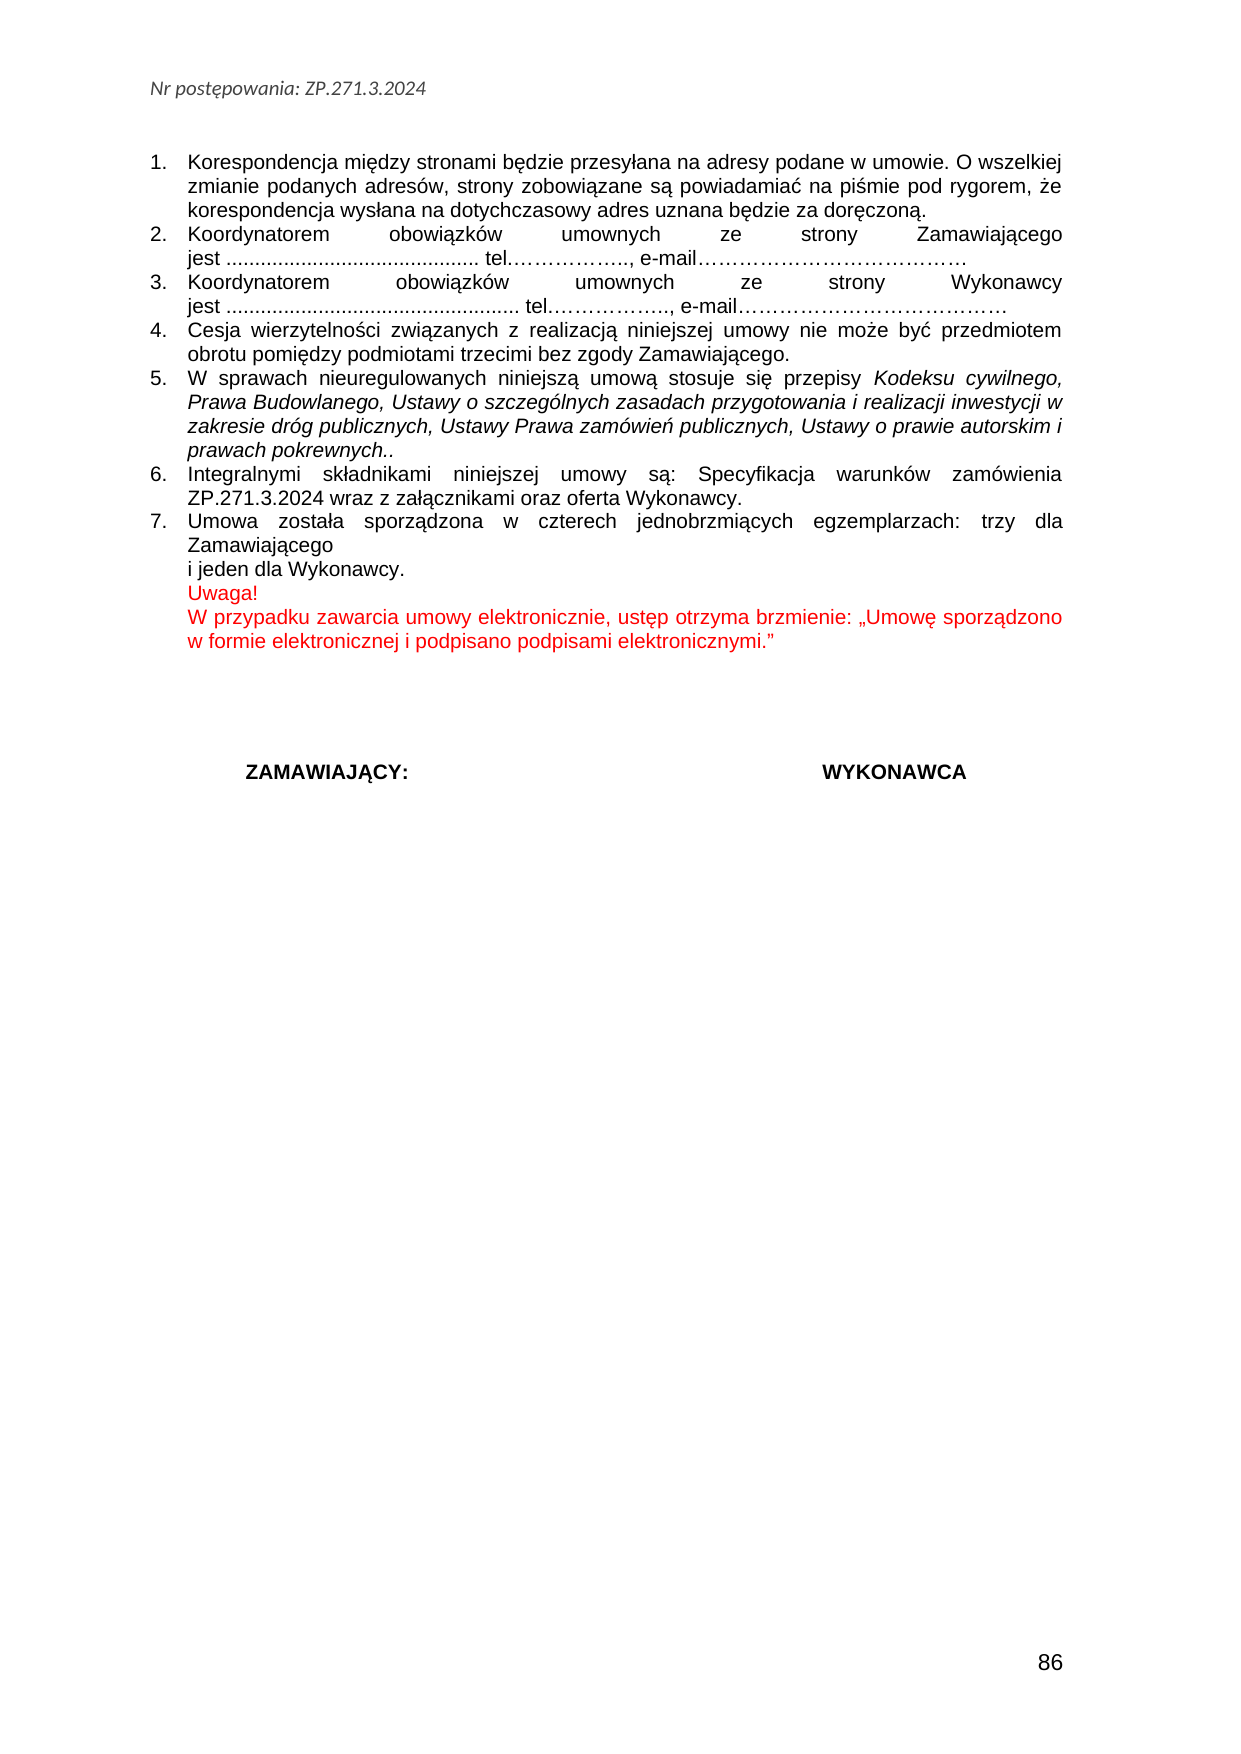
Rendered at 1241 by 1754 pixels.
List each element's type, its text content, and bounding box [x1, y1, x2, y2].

list Koordynatorem obowiązków umownych ze strony Wykonawcy jest ................................................... tel.…………….., e-mail………………………………… [150, 270, 1063, 318]
list Integralnymi składnikami niniejszej umowy są: Specyfikacja warunków zamówienia ZP.271.3.2024 wraz z załącznikami oraz oferta Wykonawcy. [150, 461, 1063, 509]
list W przypadku zawarcia umowy elektronicznie, ustęp otrzyma brzmienie: „Umowę sporządzono w formie elektronicznej i podpisano podpisami elektronicznymi.” [187, 605, 1063, 653]
list Umowa została sporządzona w czterech jednobrzmiących egzemplarzach: trzy dla Zamawiającego i jeden dla Wykonawcy. [150, 509, 1063, 581]
list Koordynatorem obowiązków umownych ze strony Zamawiającego jest ............................................ tel.…………….., e-mail………………………………… [150, 222, 1063, 270]
list Korespondencja między stronami będzie przesyłana na adresy podane w umowie. O wszelkiej zmianie podanych adresów, strony zobowiązane są powiadamiać na piśmie pod rygorem, że korespondencja wysłana na dotychczasowy adres uznana będzie za doręczoną. [150, 150, 1063, 222]
list Cesja wierzytelności związanych z realizacją niniejszej umowy nie może być przedmiotem obrotu pomiędzy podmiotami trzecimi bez zgody Zamawiającego. [150, 318, 1063, 366]
text ZAMAWIAJĄCY: WYKONAWCA [150, 759, 1063, 783]
list W sprawach nieuregulowanych niniejszą umową stosuje się przepisy Kodeksu cywilnego, Prawa Budowlanego, Ustawy o szczególnych zasadach przygotowania i realizacji inwestycji w zakresie dróg publicznych, Ustawy Prawa zamówień publicznych, Ustawy o prawie autorskim i prawach pokrewnych.. [150, 366, 1063, 461]
list Uwaga! [187, 581, 1063, 605]
